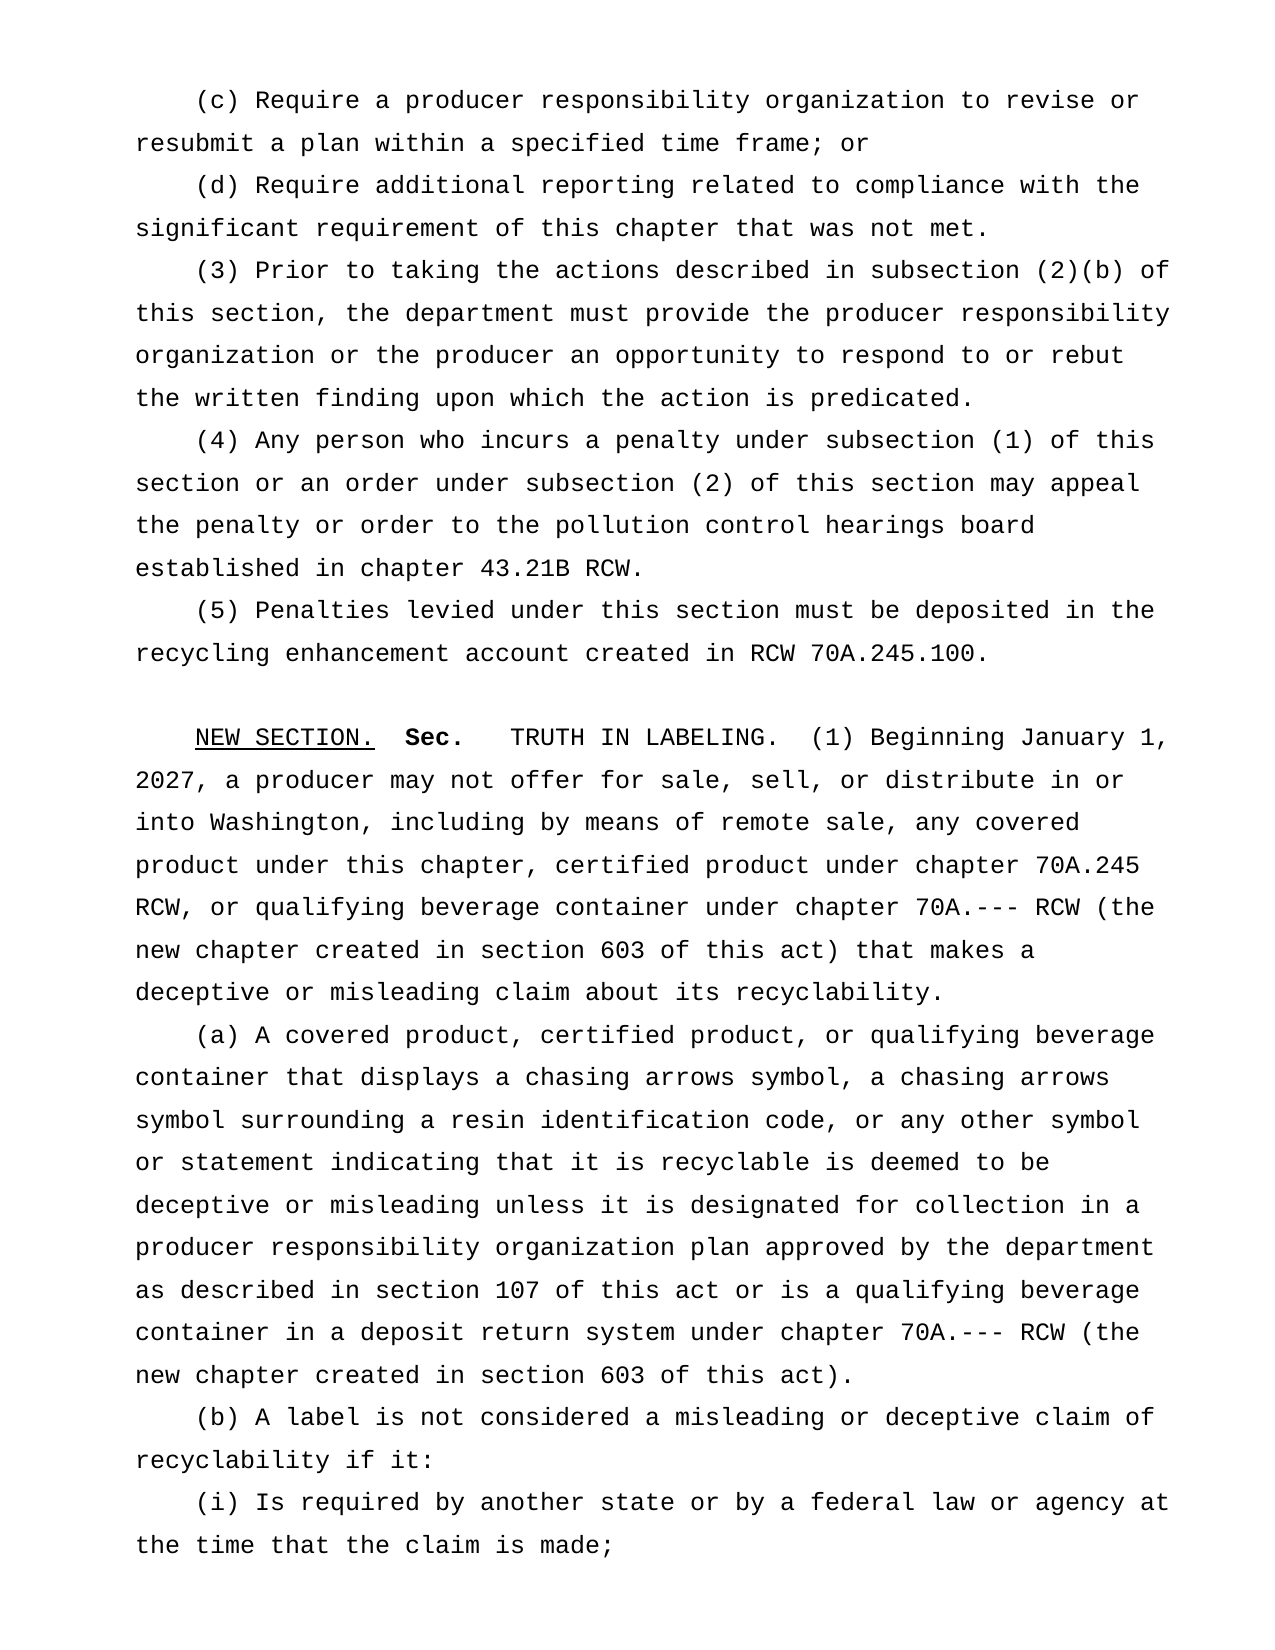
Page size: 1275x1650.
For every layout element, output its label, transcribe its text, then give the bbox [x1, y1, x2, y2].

text (4) Any person who incurs a penalty under subsection (1) of this section or an order under subsection (2) of this section may appeal the penalty or order to the pollution control hearings board established in chapter 43.21B RCW. [135, 415, 1170, 585]
text (b) A label is not considered a misleading or deceptive claim of recyclability if it: [135, 1392, 1170, 1477]
text (3) Prior to taking the actions described in subsection (2)(b) of this section, the department must provide the producer responsibility organization or the producer an opportunity to respond to or rebut the written finding upon which the action is predicated. [135, 245, 1170, 415]
text (5) Penalties levied under this section must be deposited in the recycling enhancement account created in RCW 70A.245.100. [135, 585, 1170, 670]
text (c) Require a producer responsibility organization to revise or resubmit a plan within a specified time frame; or [135, 75, 1170, 160]
text NEW SECTION. Sec. TRUTH IN LABELING. (1) Beginning January 1, 2027, a producer may not offer for sale, sell, or distribute in or into Washington, including by means of remote sale, any covered product under this chapter, certified product under chapter 70A.245 RCW, or qualifying beverage container under chapter 70A.--- RCW (the new chapter created in section 603 of this act) that makes a deceptive or misleading claim about its recyclability. [135, 712, 1170, 1009]
text (i) Is required by another state or by a federal law or agency at the time that the claim is made; [135, 1477, 1170, 1562]
text (a) A covered product, certified product, or qualifying beverage container that displays a chasing arrows symbol, a chasing arrows symbol surrounding a resin identification code, or any other symbol or statement indicating that it is recyclable is deemed to be deceptive or misleading unless it is designated for collection in a producer responsibility organization plan approved by the department as described in section 107 of this act or is a qualifying beverage container in a deposit return system under chapter 70A.--- RCW (the new chapter created in section 603 of this act). [135, 1009, 1170, 1392]
text (d) Require additional reporting related to compliance with the significant requirement of this chapter that was not met. [135, 160, 1170, 245]
